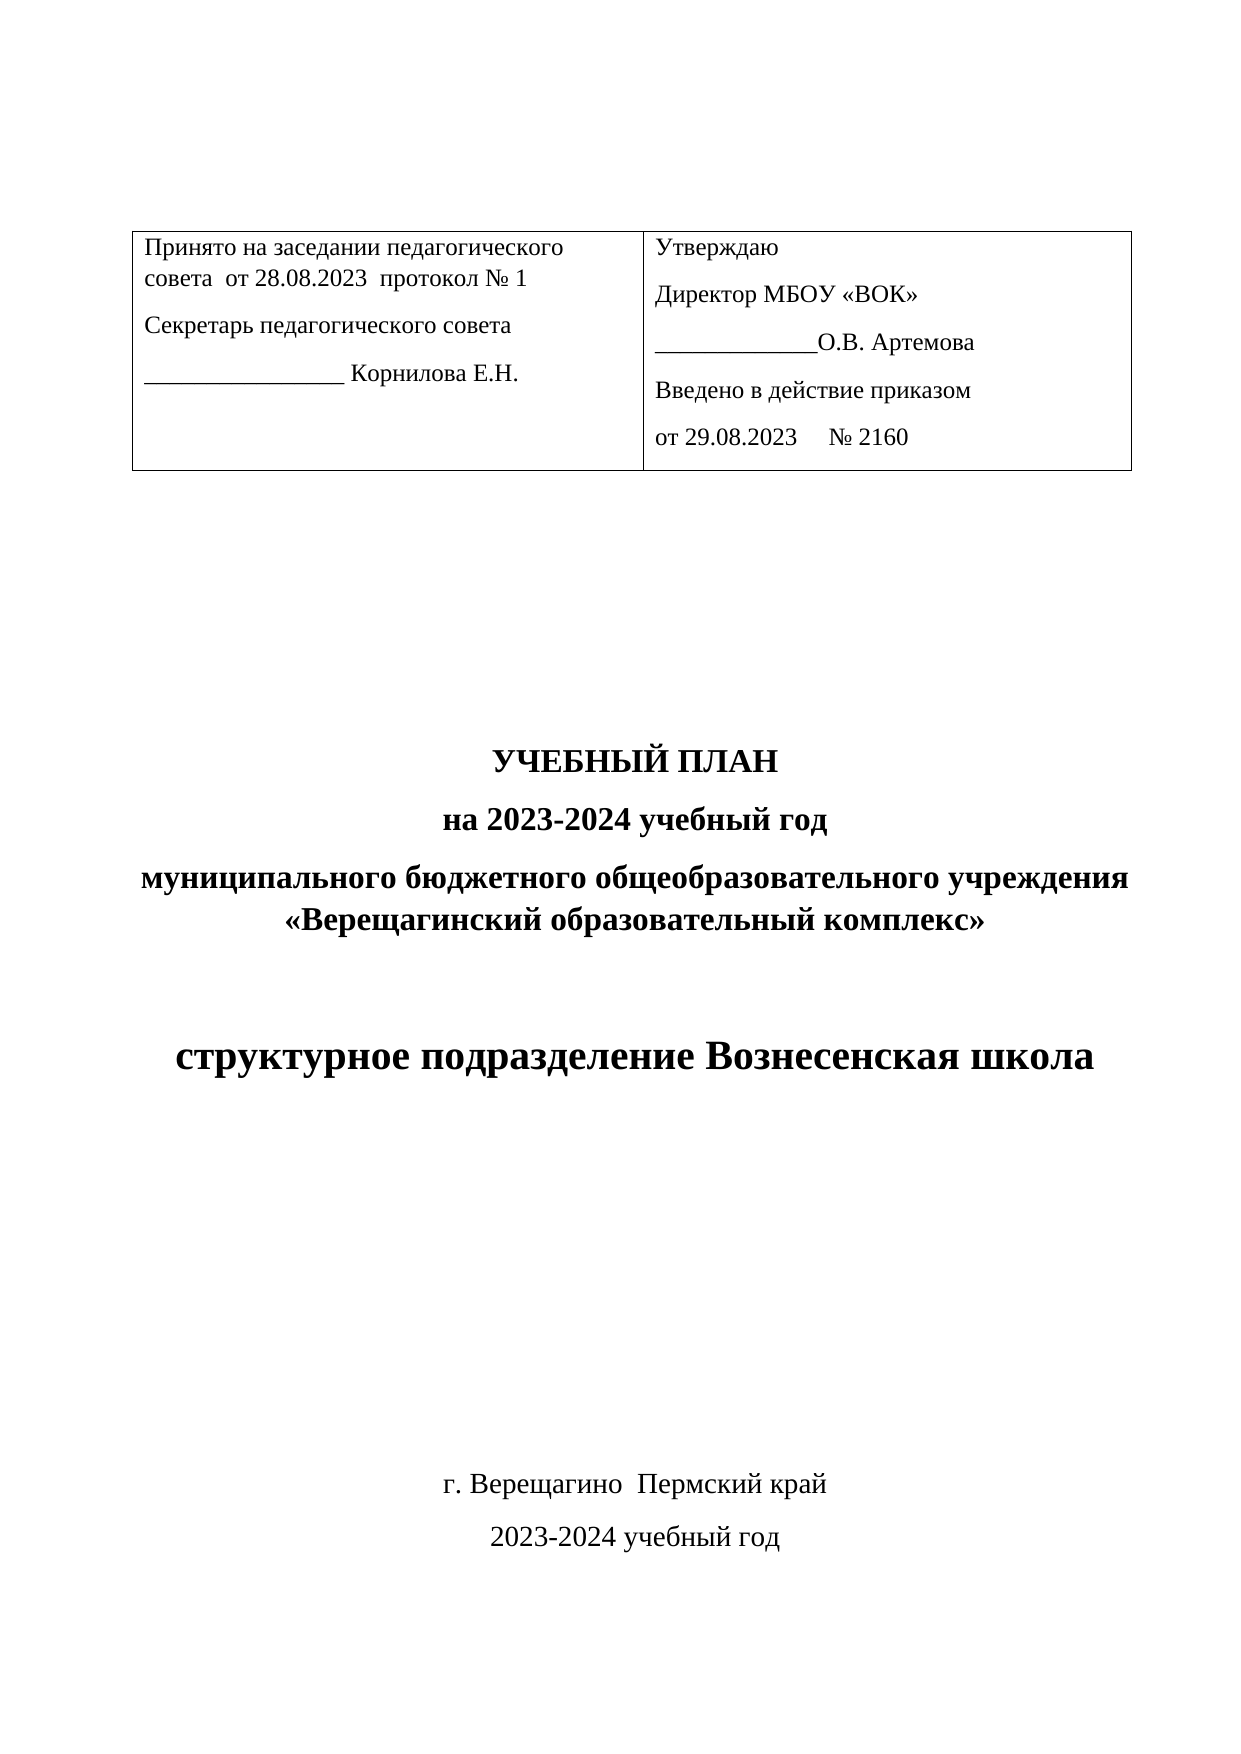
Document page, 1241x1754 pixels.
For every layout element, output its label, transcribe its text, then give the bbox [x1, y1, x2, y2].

text структурное подразделение Вознесенская школа [118, 1031, 1152, 1078]
text 2023-2024 учебный год [118, 1519, 1152, 1553]
table_header Утверждаю Директор МБОУ «ВОК» _____________О.В. Артемова Введено в действие приказом от 29.08.2023 № 2160 [644, 232, 1131, 470]
text на 2023-2024 учебный год [118, 799, 1152, 838]
text муниципального бюджетного общеобразовательного учреждения «Верещагинский образовательный комплекс» [118, 858, 1152, 937]
text УЧЕБНЫЙ ПЛАН [118, 742, 1152, 780]
table_header Принято на заседании педагогического совета от 28.08.2023 протокол № 1 Секретарь педагогического совета ________________ Корнилова Е.Н. [133, 232, 643, 470]
text г. Верещагино Пермский край [118, 1467, 1152, 1500]
